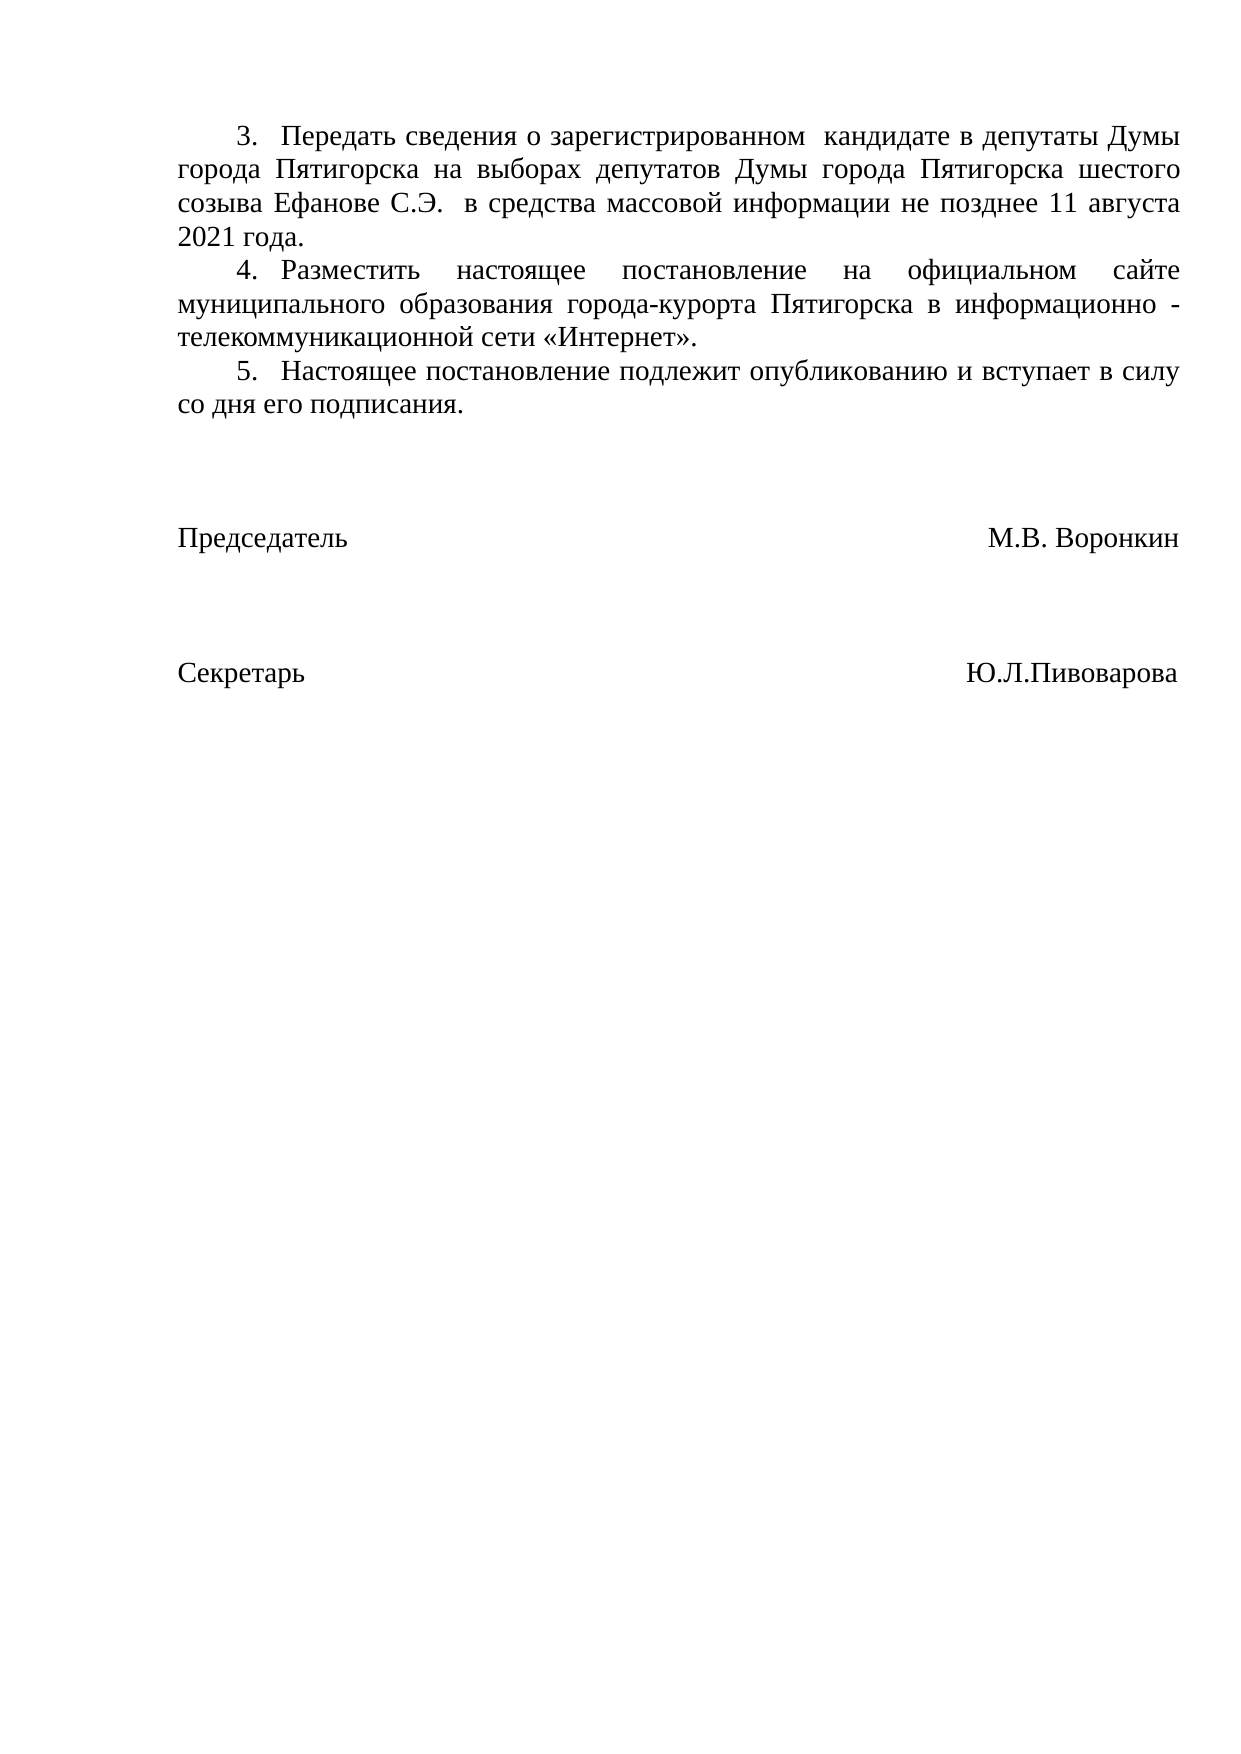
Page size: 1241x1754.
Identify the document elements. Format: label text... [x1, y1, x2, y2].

list Передать сведения о зарегистрированном кандидате в депутаты Думы города Пятигорска на выборах депутатов Думы города Пятигорска шестого созыва Ефанове С.Э. в средства массовой информации не позднее 11 августа 2021 года. [177, 118, 1181, 252]
text Председатель М.В. Воронкин [177, 521, 1181, 554]
text Секретарь Ю.Л.Пивоварова [177, 655, 1181, 688]
list Настоящее постановление подлежит опубликованию и вступает в силу со дня его подписания. [177, 353, 1181, 420]
list Разместить настоящее постановление на официальном сайте муниципального образования города-курорта Пятигорска в информационно - телекоммуникационной сети «Интернет». [177, 252, 1181, 353]
